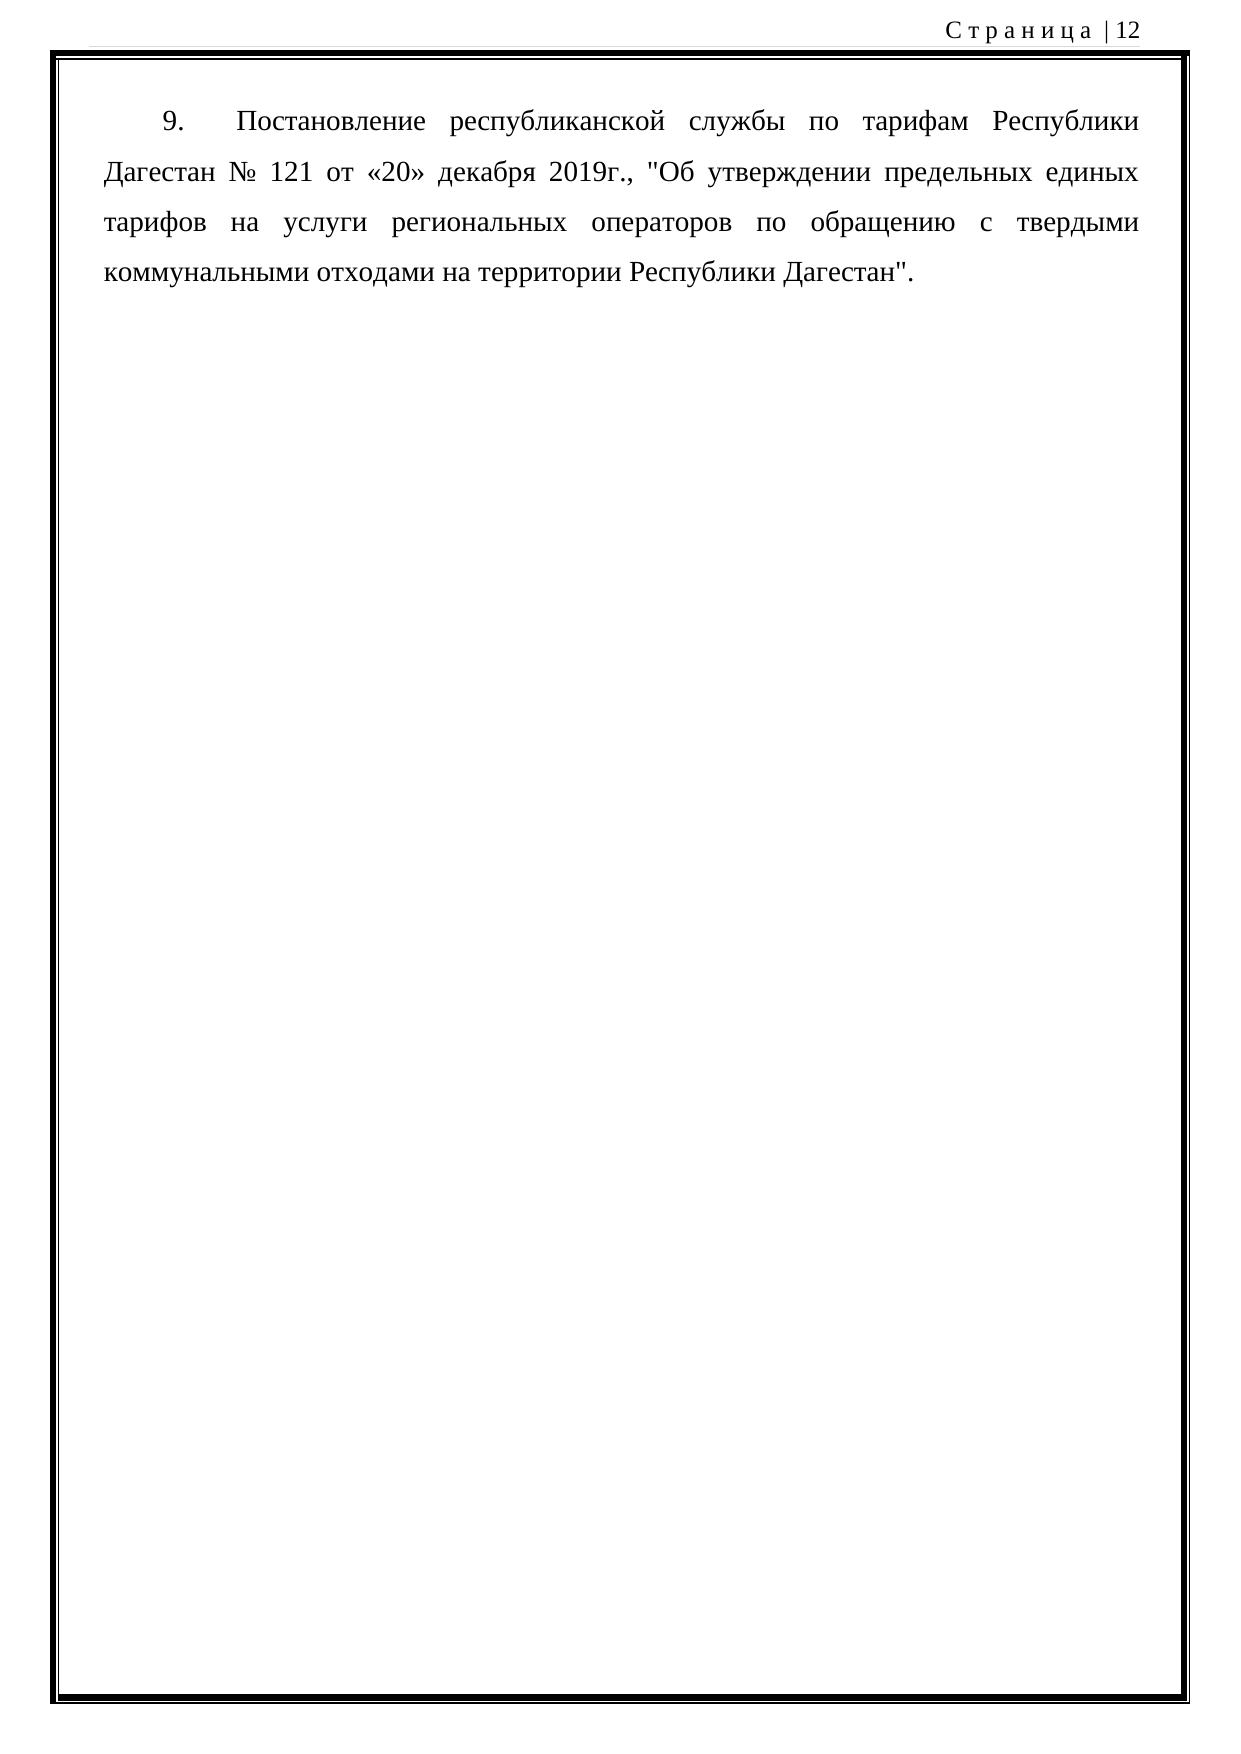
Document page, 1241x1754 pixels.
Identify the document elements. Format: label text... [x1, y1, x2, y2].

list Постановление республиканской службы по тарифам Республики Дагестан № 121 от «20» декабря 2019г., "Об утверждении предельных единых тарифов на услуги региональных операторов по обращению с твердыми коммунальными отходами на территории Республики Дагестан". [103, 103, 1140, 288]
